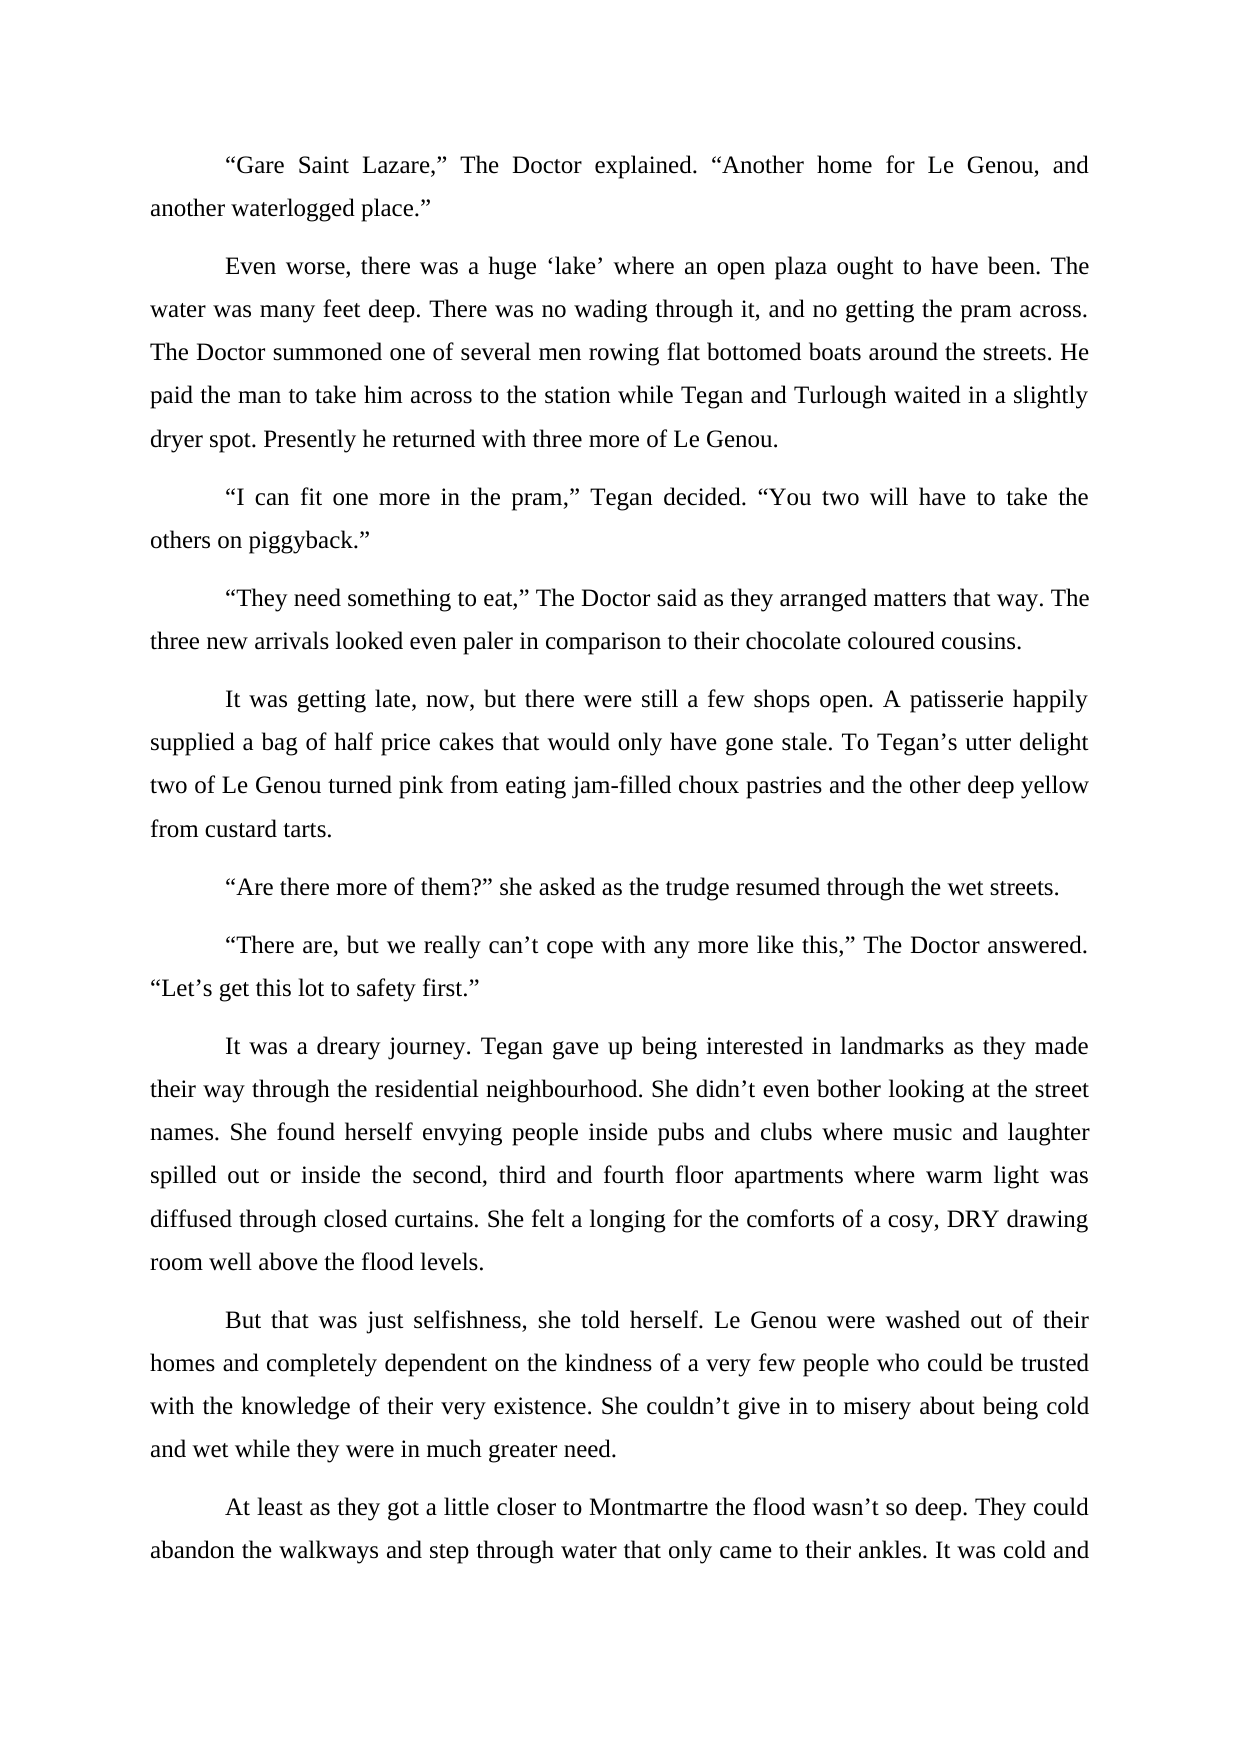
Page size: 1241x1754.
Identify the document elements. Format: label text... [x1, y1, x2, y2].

text “There are, but we really can’t cope with any more like this,” The Doctor answered. “Let’s get this lot to safety first.” [150, 930, 1090, 1002]
text It was a dreary journey. Tegan gave up being interested in landmarks as they made their way through the residential neighbourhood. She didn’t even bother looking at the street names. She found herself envying people inside pubs and clubs where music and laughter spilled out or inside the second, third and fourth floor apartments where warm light was diffused through closed curtains. She felt a longing for the comforts of a cosy, DRY drawing room well above the flood levels. [150, 1031, 1090, 1276]
text Even worse, there was a huge ‘lake’ where an open plaza ought to have been. The water was many feet deep. There was no wading through it, and no getting the pram across. The Doctor summoned one of several men rowing flat bottomed boats around the streets. He paid the man to take him across to the station while Tegan and Turlough waited in a slightly dryer spot. Presently he returned with three more of Le Genou. [150, 251, 1090, 452]
text But that was just selfishness, she told herself. Le Genou were washed out of their homes and completely dependent on the kindness of a very few people who could be trusted with the knowledge of their very existence. She couldn’t give in to misery about being cold and wet while they were in much greater need. [150, 1305, 1090, 1463]
text “They need something to eat,” The Doctor said as they arranged matters that way. The three new arrivals looked even paler in comparison to their chocolate coloured cousins. [150, 583, 1090, 655]
text “Gare Saint Lazare,” The Doctor explained. “Another home for Le Genou, and another waterlogged place.” [150, 150, 1090, 222]
text “Are there more of them?” she asked as the trudge resumed through the wet streets. [150, 872, 1090, 901]
text It was getting late, now, but there were still a few shops open. A patisserie happily supplied a bag of half price cakes that would only have gone stale. To Tegan’s utter delight two of Le Genou turned pink from eating jam-filled choux pastries and the other deep yellow from custard tarts. [150, 684, 1090, 842]
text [150, 1492, 1090, 1564]
text “I can fit one more in the pram,” Tegan decided. “You two will have to take the others on piggyback.” [150, 482, 1090, 554]
